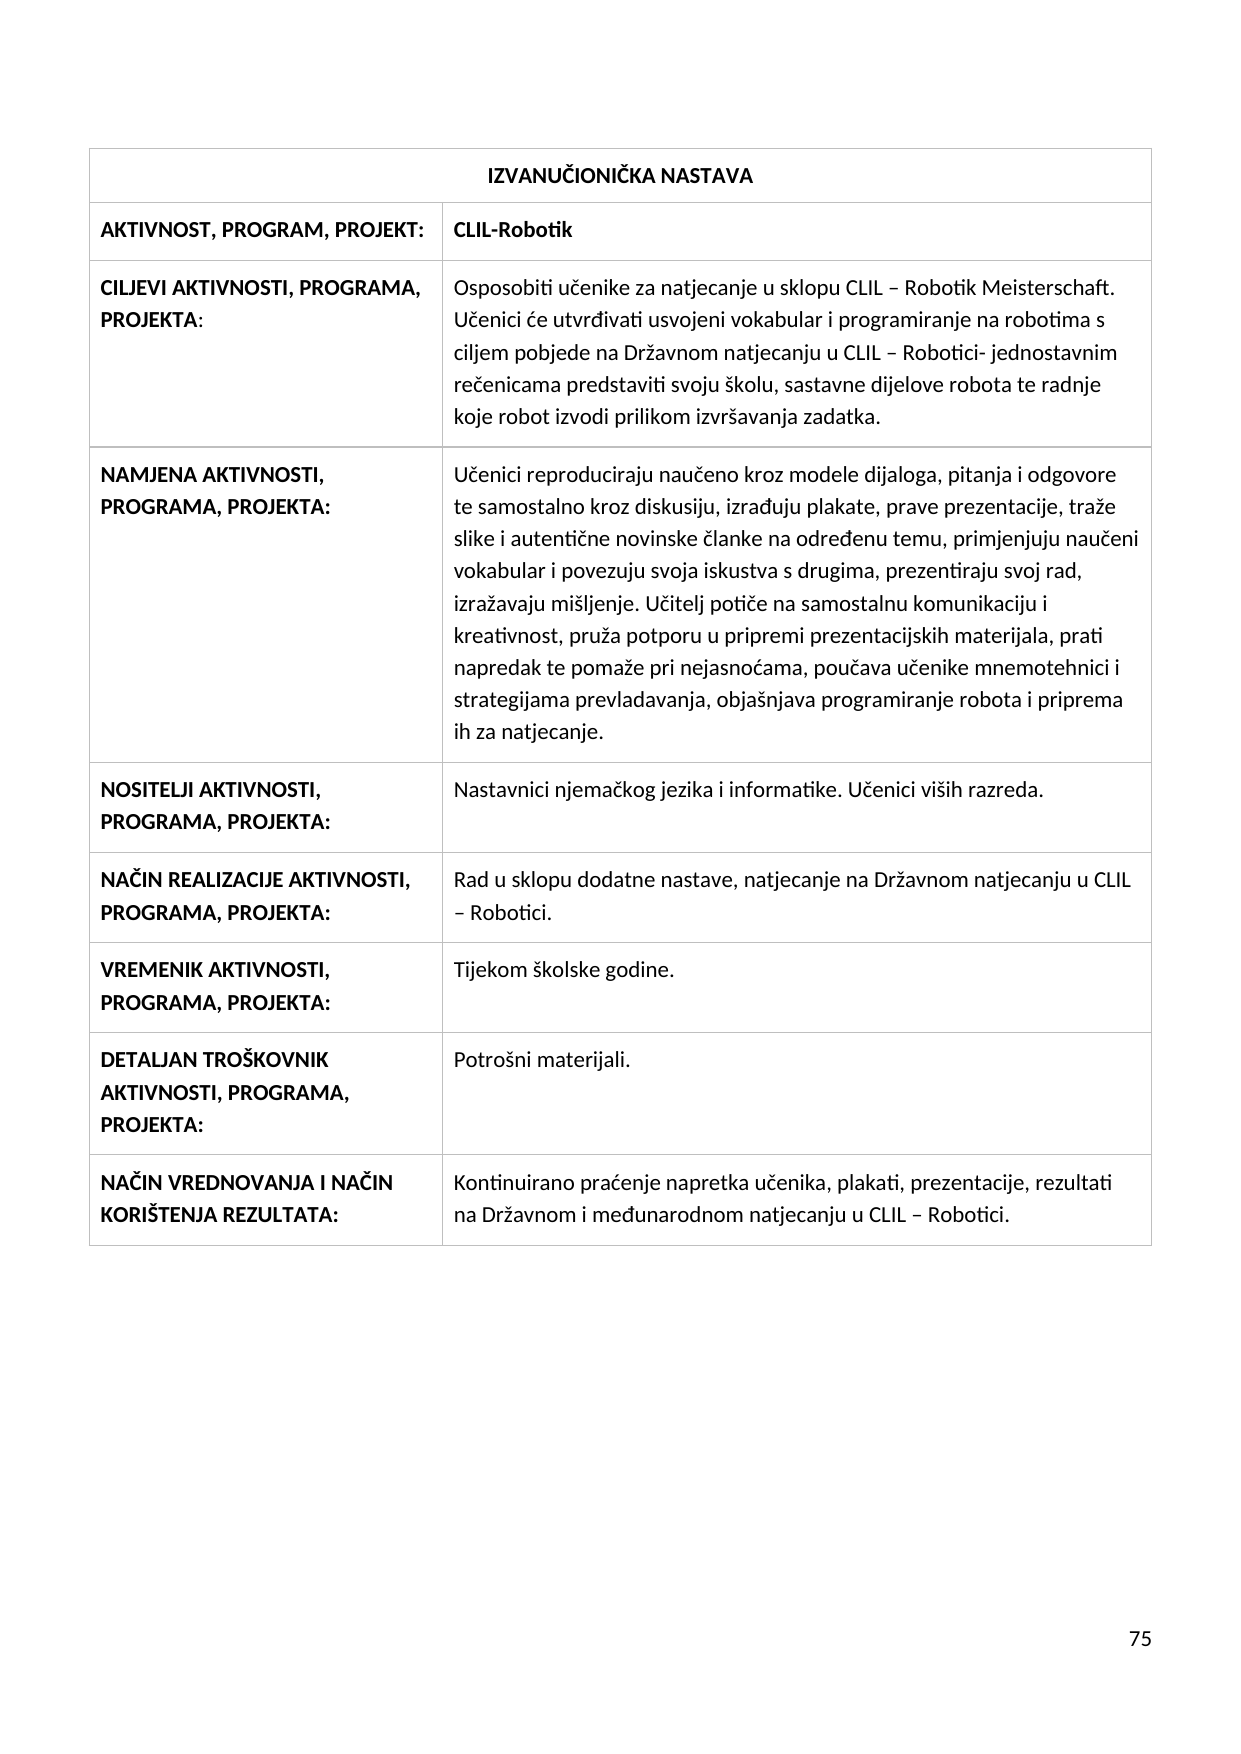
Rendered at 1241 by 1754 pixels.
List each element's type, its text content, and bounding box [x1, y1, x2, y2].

table_cell Osposobiti učenike za natjecanje u sklopu CLIL – Robotik Meisterschaft. Učenici će utvrđivati usvojeni vokabular i programiranje na robotima s ciljem pobjede na Državnom natjecanju u CLIL – Robotici- jednostavnim rečenicama predstaviti svoju školu, sastavne dijelove robota te radnje koje robot izvodi prilikom izvršavanja zadatka. [443, 261, 1151, 446]
table_cell NOSITELJI AKTIVNOSTI, PROGRAMA, PROJEKTA: [90, 763, 442, 852]
table_cell NAČIN VREDNOVANJA I NAČIN KORIŠTENJA REZULTATA: [90, 1155, 442, 1244]
table_cell VREMENIK AKTIVNOSTI, PROGRAMA, PROJEKTA: [90, 943, 442, 1032]
table_cell Kontinuirano praćenje napretka učenika, plakati, prezentacije, rezultati na Državnom i međunarodnom natjecanju u CLIL – Robotici. [443, 1155, 1151, 1244]
table_cell DETALJAN TROŠKOVNIK AKTIVNOSTI, PROGRAMA, PROJEKTA: [90, 1033, 442, 1154]
table_cell AKTIVNOST, PROGRAM, PROJEKT: [90, 203, 442, 260]
table_cell NAMJENA AKTIVNOSTI, PROGRAMA, PROJEKTA: [90, 448, 442, 762]
table_cell CLIL-Robotik [443, 203, 1151, 260]
table_cell Potrošni materijali. [443, 1033, 1151, 1154]
table_cell Nastavnici njemačkog jezika i informatike. Učenici viših razreda. [443, 763, 1151, 852]
table_cell Učenici reproduciraju naučeno kroz modele dijaloga, pitanja i odgovore te samostalno kroz diskusiju, izrađuju plakate, prave prezentacije, traže slike i autentične novinske članke na određenu temu, primjenjuju naučeni vokabular i povezuju svoja iskustva s drugima, prezentiraju svoj rad, izražavaju mišljenje. Učitelj potiče na samostalnu komunikaciju i kreativnost, pruža potporu u pripremi prezentacijskih materijala, prati napredak te pomaže pri nejasnoćama, poučava učenike mnemotehnici i strategijama prevladavanja, objašnjava programiranje robota i priprema ih za natjecanje. [443, 448, 1151, 762]
table_header IZVANUČIONIČKA NASTAVA [90, 149, 1151, 202]
table_cell Rad u sklopu dodatne nastave, natjecanje na Državnom natjecanju u CLIL – Robotici. [443, 853, 1151, 942]
table_cell Tijekom školske godine. [443, 943, 1151, 1032]
table_cell NAČIN REALIZACIJE AKTIVNOSTI, PROGRAMA, PROJEKTA: [90, 853, 442, 942]
table_cell CILJEVI AKTIVNOSTI, PROGRAMA, PROJEKTA: [90, 261, 442, 446]
